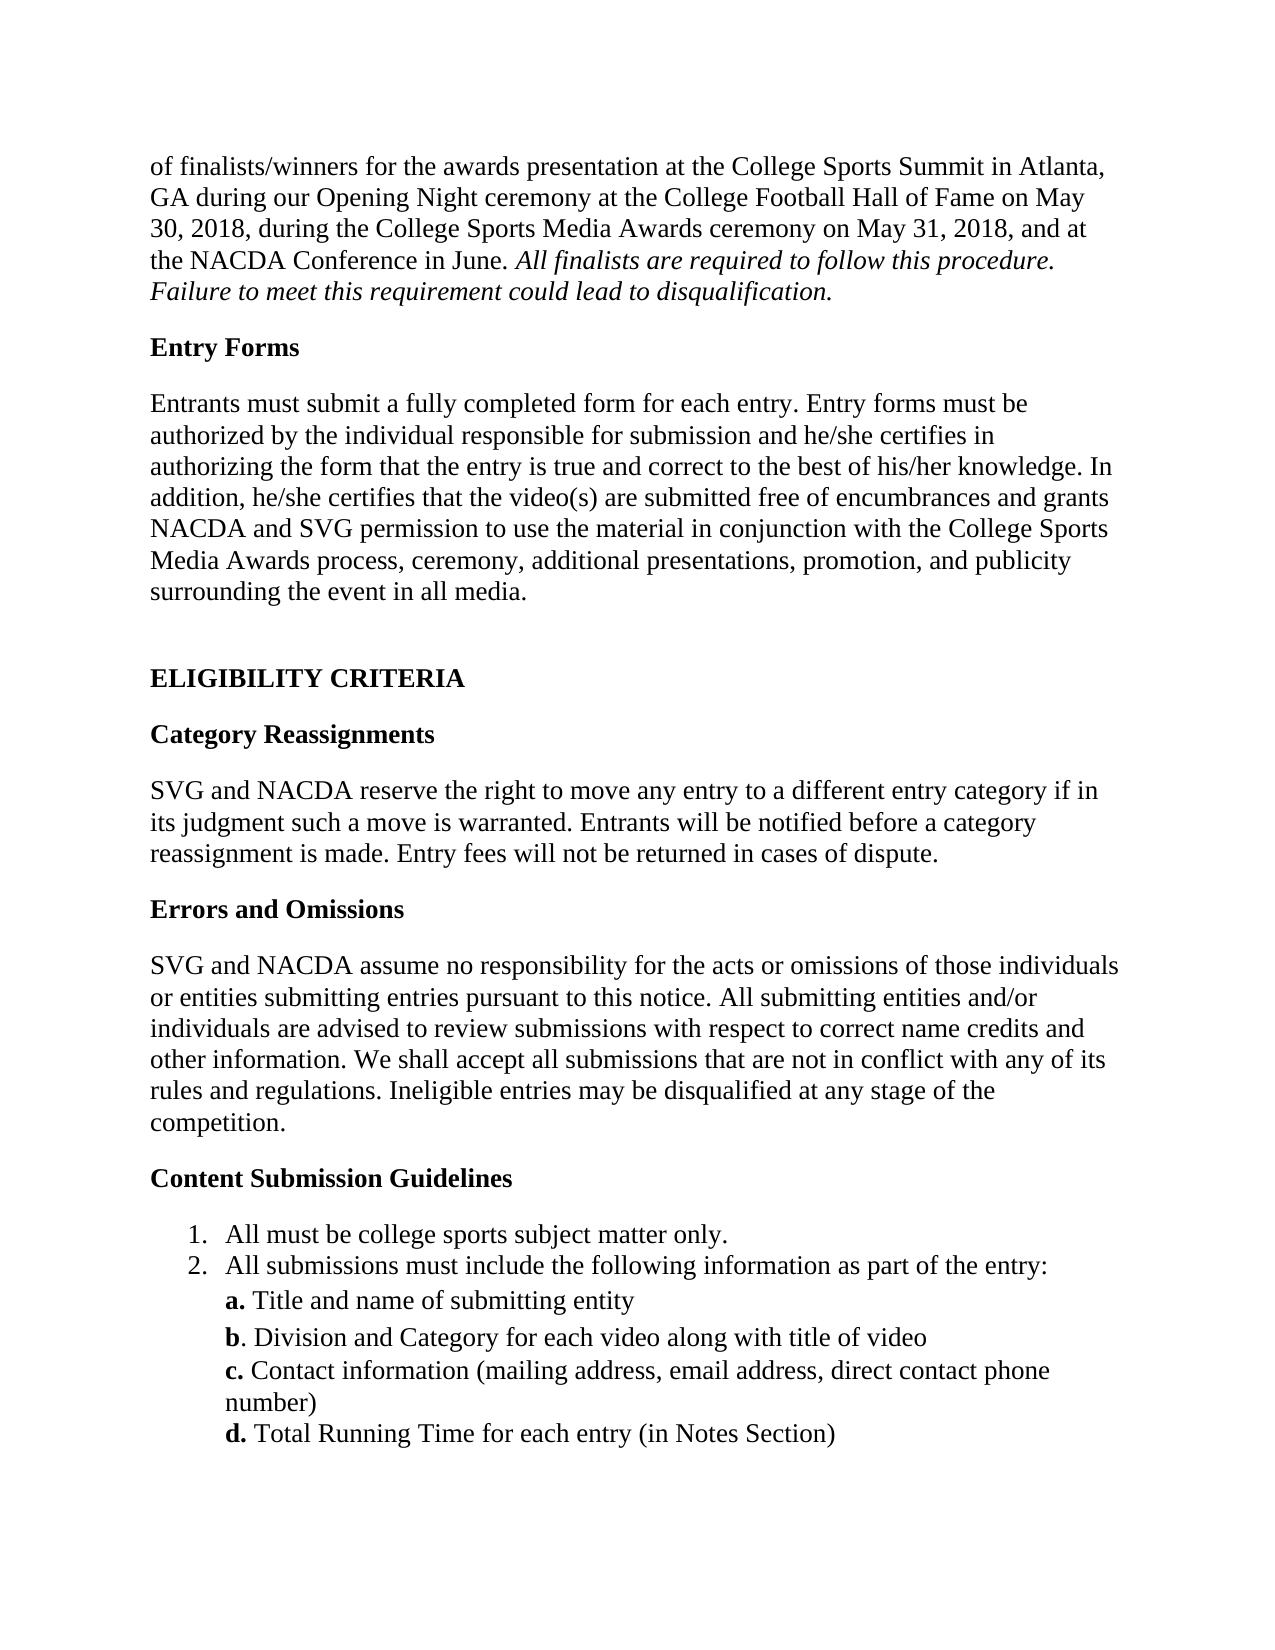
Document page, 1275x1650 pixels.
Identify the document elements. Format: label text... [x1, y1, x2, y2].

text SVG and NACDA assume no responsibility for the acts or omissions of those individuals or entities submitting entries pursuant to this notice. All submitting entities and/or individuals are advised to review submissions with respect to correct name credits and other information. We shall accept all submissions that are not in conflict with any of its rules and regulations. Ineligible entries may be disqualified at any stage of the competition. [150, 949, 1125, 1137]
list All submissions must include the following information as part of the entry: a. Title and name of submitting entity b. Division and Category for each video along with title of video c. Contact information (mailing address, email address, direct contact phone number) d. Total Running Time for each entry (in Notes Section) [187, 1249, 1125, 1448]
text Content Submission Guidelines [150, 1162, 1125, 1193]
text ELIGIBILITY CRITERIA [150, 662, 1125, 693]
text Entry Forms [150, 331, 1125, 362]
text SVG and NACDA reserve the right to move any entry to a different entry category if in its judgment such a move is warranted. Entrants will be notified before a category reassignment is made. Entry fees will not be returned in cases of dispute. [150, 774, 1125, 868]
text Errors and Omissions [150, 893, 1125, 924]
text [150, 150, 1125, 306]
text Entrants must submit a fully completed form for each entry. Entry forms must be authorized by the individual responsible for submission and he/she certifies in authorizing the form that the entry is true and correct to the best of his/her knowledge. In addition, he/she certifies that the video(s) are submitted free of encumbrances and grants NACDA and SVG permission to use the material in conjunction with the College Sports Media Awards process, ceremony, additional presentations, promotion, and publicity surrounding the event in all media. [150, 387, 1125, 606]
list All must be college sports subject matter only. [187, 1218, 1125, 1249]
text Category Reassignments [150, 718, 1125, 749]
